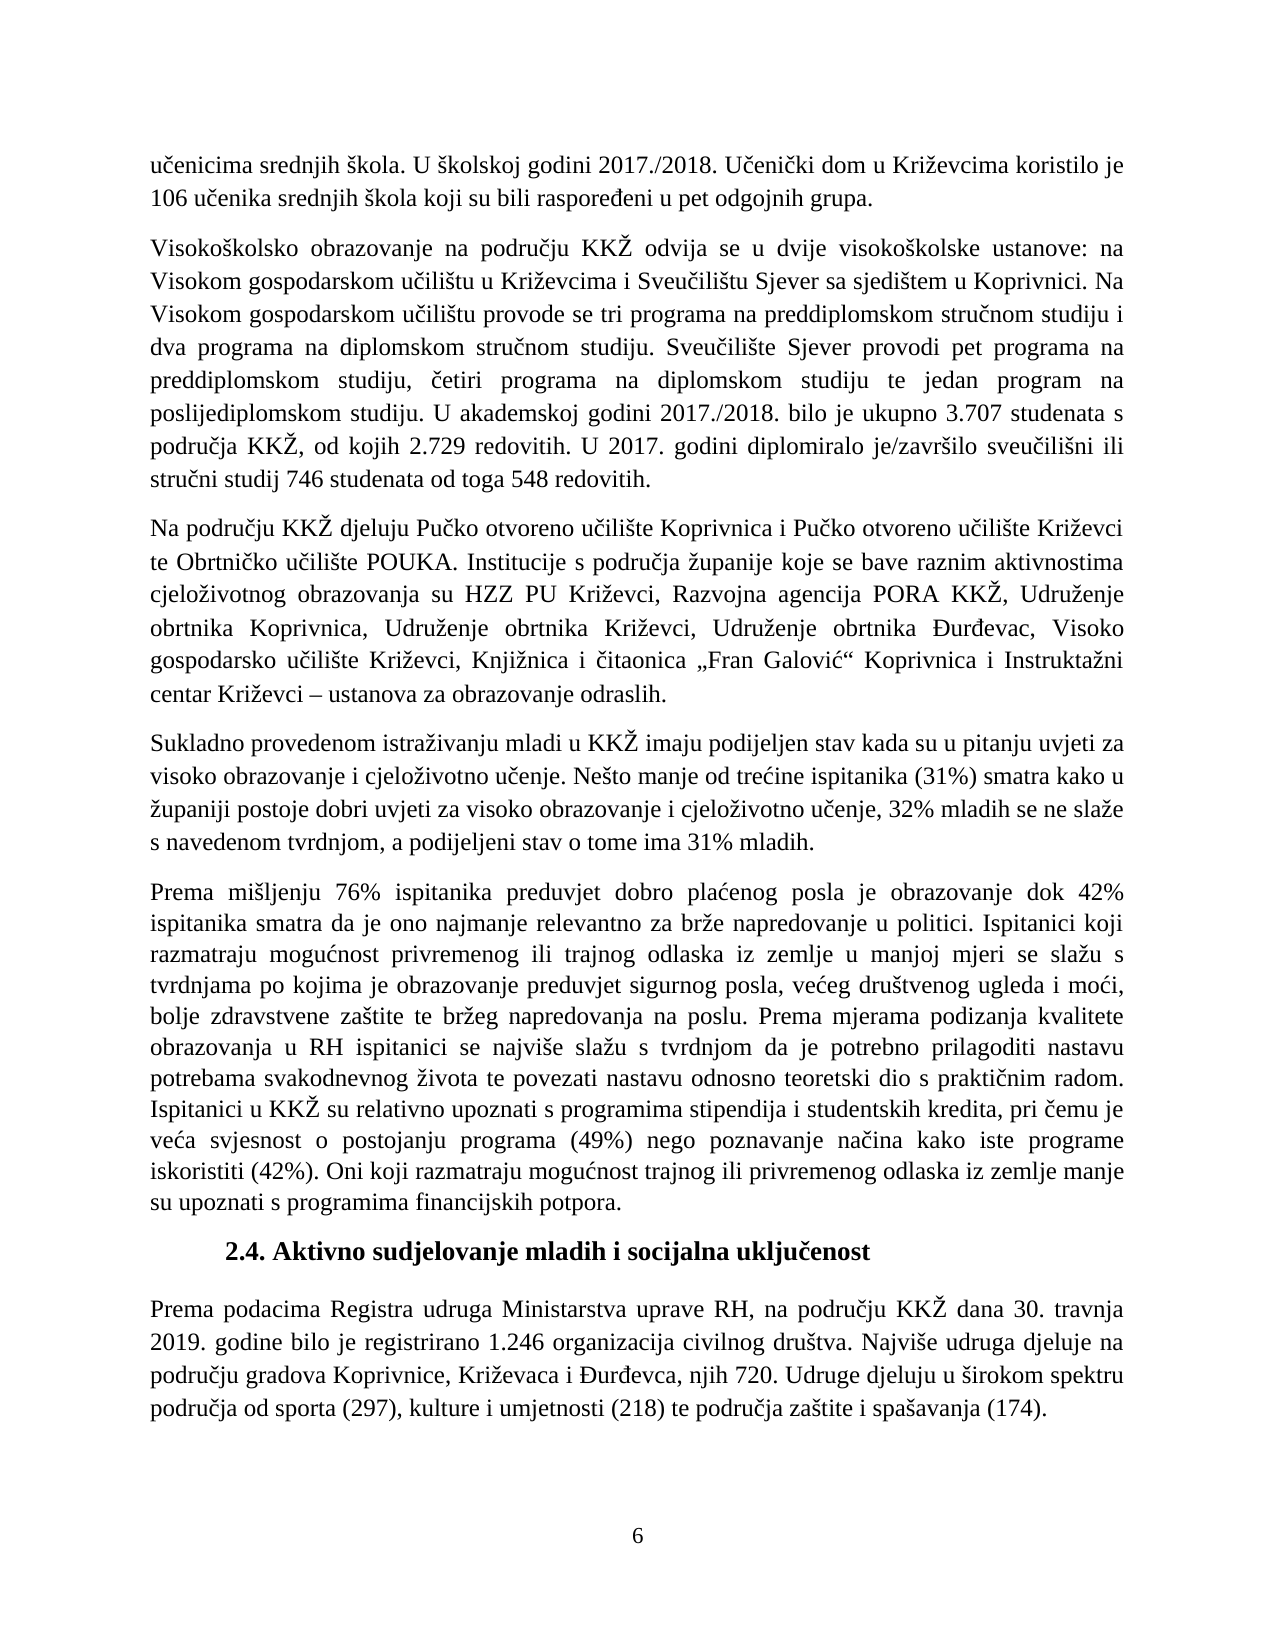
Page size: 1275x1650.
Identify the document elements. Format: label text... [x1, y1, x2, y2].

text Sukladno provedenom istraživanju mladi u KKŽ imaju podijeljen stav kada su u pitanju uvjeti za visoko obrazovanje i cjeloživotno učenje. Nešto manje od trećine ispitanika (31%) smatra kako u županiji postoje dobri uvjeti za visoko obrazovanje i cjeloživotno učenje, 32% mladih se ne slaže s navedenom tvrdnjom, a podijeljeni stav o tome ima 31% mladih. [150, 728, 1125, 856]
text Prema podacima Registra udruga Ministarstva uprave RH, na području KKŽ dana 30. travnja 2019. godine bilo je registrirano 1.246 organizacija civilnog društva. Najviše udruga djeluje na području gradova Koprivnice, Križevaca i Đurđevca, njih 720. Udruge djeluju u širokom spektru područja od sporta (297), kulture i umjetnosti (218) te područja zaštite i spašavanja (174). [150, 1294, 1125, 1422]
subtitle 2.4. Aktivno sudjelovanje mladih i socijalna uključenost [225, 1235, 1125, 1266]
text Na području KKŽ djeluju Pučko otvoreno učilište Koprivnica i Pučko otvoreno učilište Križevci te Obrtničko učilište POUKA. Institucije s područja županije koje se bave raznim aktivnostima cjeloživotnog obrazovanja su HZZ PU Križevci, Razvojna agencija PORA KKŽ, Udruženje obrtnika Koprivnica, Udruženje obrtnika Križevci, Udruženje obrtnika Đurđevac, Visoko gospodarsko učilište Križevci, Knjižnica i čitaonica „Fran Galović“ Koprivnica i Instruktažni centar Križevci – ustanova za obrazovanje odraslih. [150, 513, 1125, 707]
text Prema mišljenju 76% ispitanika preduvjet dobro plaćenog posla je obrazovanje dok 42% ispitanika smatra da je ono najmanje relevantno za brže napredovanje u politici. Ispitanici koji razmatraju mogućnost privremenog ili trajnog odlaska iz zemlje u manjoj mjeri se slažu s tvrdnjama po kojima je obrazovanje preduvjet sigurnog posla, većeg društvenog ugleda i moći, bolje zdravstvene zaštite te bržeg napredovanja na poslu. Prema mjerama podizanja kvalitete obrazovanja u RH ispitanici se najviše slažu s tvrdnjom da je potrebno prilagoditi nastavu potrebama svakodnevnog života te povezati nastavu odnosno teoretski dio s praktičnim radom. Ispitanici u KKŽ su relativno upoznati s programima stipendija i studentskih kredita, pri čemu je veća svjesnost o postojanju programa (49%) nego poznavanje načina kako iste programe iskoristiti (42%). Oni koji razmatraju mogućnost trajnog ili privremenog odlaska iz zemlje manje su upoznati s programima financijskih potpora. [150, 877, 1125, 1216]
text Visokoškolsko obrazovanje na području KKŽ odvija se u dvije visokoškolske ustanove: na Visokom gospodarskom učilištu u Križevcima i Sveučilištu Sjever sa sjedištem u Koprivnici. Na Visokom gospodarskom učilištu provode se tri programa na preddiplomskom stručnom studiju i dva programa na diplomskom stručnom studiju. Sveučilište Sjever provodi pet programa na preddiplomskom studiju, četiri programa na diplomskom studiju te jedan program na poslijediplomskom studiju. U akademskoj godini 2017./2018. bilo je ukupno 3.707 studenata s područja KKŽ, od kojih 2.729 redovitih. U 2017. godini diplomiralo je/završilo sveučilišni ili stručni studij 746 studenata od toga 548 redovitih. [150, 233, 1125, 493]
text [150, 150, 1125, 212]
